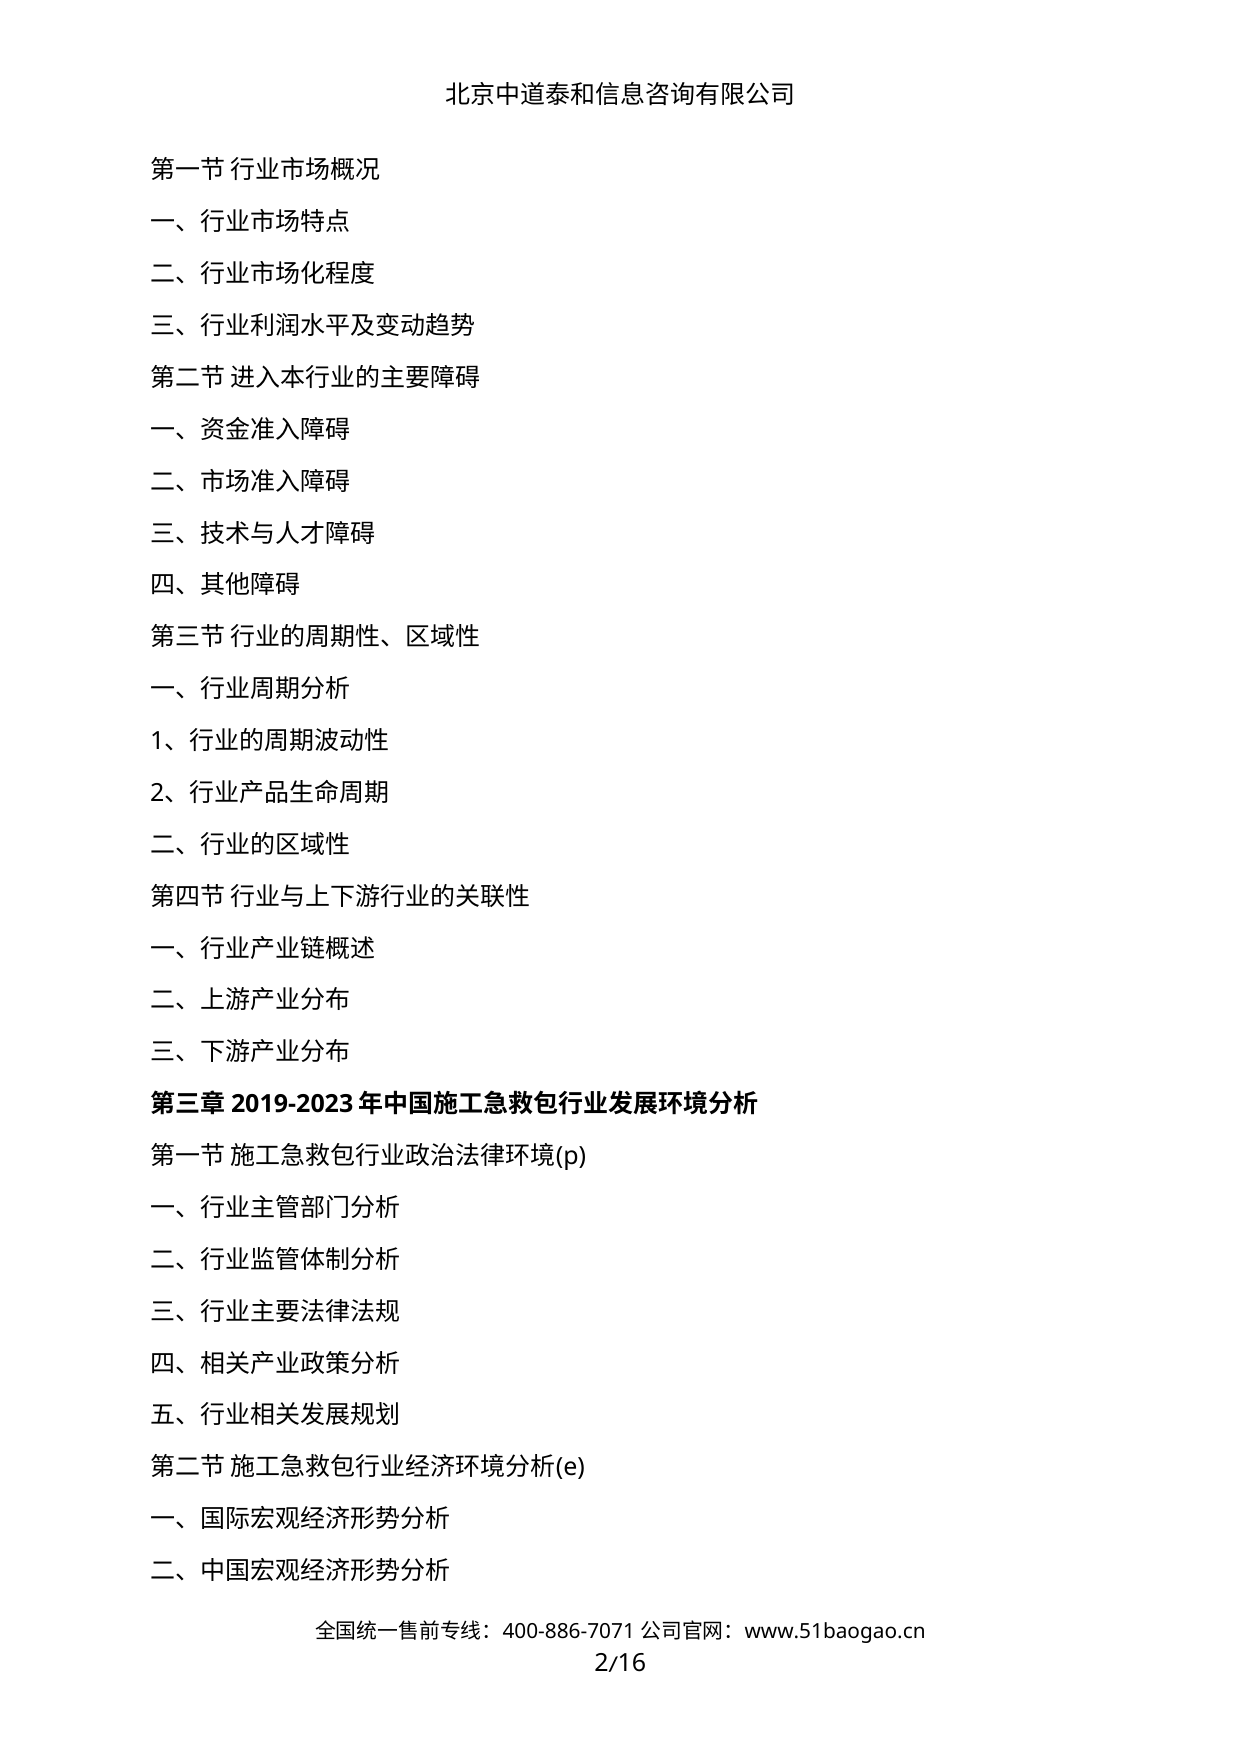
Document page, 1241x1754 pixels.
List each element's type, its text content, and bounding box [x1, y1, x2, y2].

text 二、中国宏观经济形势分析 [150, 1551, 1090, 1587]
text 一、资金准入障碍 [150, 409, 1090, 446]
text 二、行业监管体制分析 [150, 1239, 1090, 1276]
text 一、行业周期分析 [150, 669, 1090, 705]
text 三、下游产业分布 [150, 1032, 1090, 1068]
text 二、行业市场化程度 [150, 254, 1090, 290]
text 二、市场准入障碍 [150, 461, 1090, 497]
text 五、行业相关发展规划 [150, 1395, 1090, 1431]
text 一、行业市场特点 [150, 202, 1090, 238]
text 第一节 行业市场概况 [150, 150, 1090, 186]
text 二、上游产业分布 [150, 980, 1090, 1016]
text 2、行业产品生命周期 [150, 772, 1090, 809]
text 第二节 施工急救包行业经济环境分析(e) [150, 1447, 1090, 1483]
text 第一节 施工急救包行业政治法律环境(p) [150, 1136, 1090, 1172]
text 1、行业的周期波动性 [150, 721, 1090, 757]
text 第二节 进入本行业的主要障碍 [150, 357, 1090, 394]
text 第三章 2019-2023年中国施工急救包行业发展环境分析 [150, 1084, 1090, 1120]
text 一、行业产业链概述 [150, 928, 1090, 964]
text 四、其他障碍 [150, 565, 1090, 601]
text 一、行业主管部门分析 [150, 1187, 1090, 1224]
text 第四节 行业与上下游行业的关联性 [150, 876, 1090, 912]
text 二、行业的区域性 [150, 824, 1090, 861]
text 第三节 行业的周期性、区域性 [150, 617, 1090, 653]
text 一、国际宏观经济形势分析 [150, 1499, 1090, 1535]
text 四、相关产业政策分析 [150, 1343, 1090, 1379]
text 三、技术与人才障碍 [150, 513, 1090, 549]
text 三、行业主要法律法规 [150, 1291, 1090, 1327]
text 三、行业利润水平及变动趋势 [150, 306, 1090, 342]
